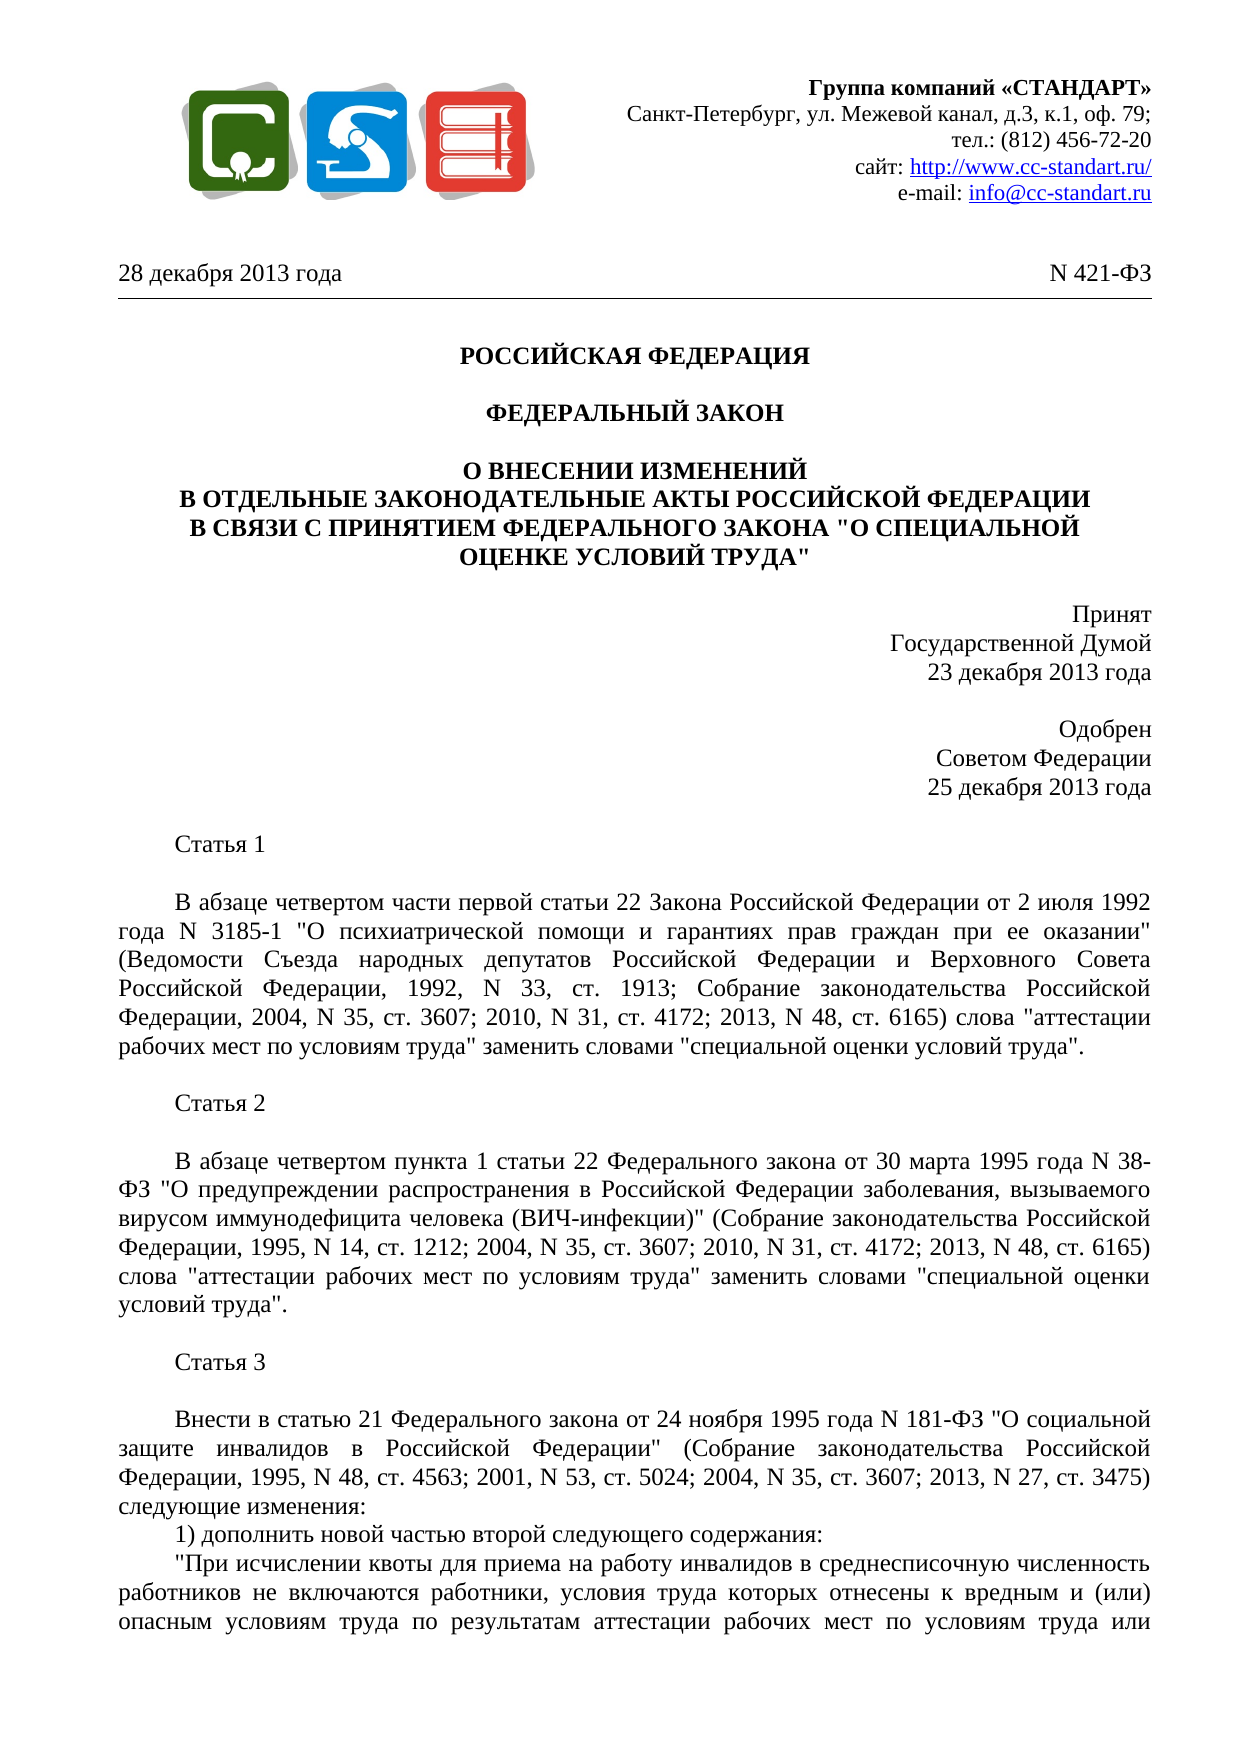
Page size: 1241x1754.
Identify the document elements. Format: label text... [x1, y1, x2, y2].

text 25 декабря 2013 года [118, 772, 1152, 801]
text Статья 2 [118, 1088, 1152, 1117]
text 1) дополнить новой частью второй следующего содержания: [118, 1519, 1152, 1548]
title ФЕДЕРАЛЬНЫЙ ЗАКОН [118, 398, 1152, 427]
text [118, 1548, 1152, 1634]
text Советом Федерации [118, 743, 1152, 772]
title О ВНЕСЕНИИ ИЗМЕНЕНИЙ [118, 456, 1152, 484]
text Внести в статью 21 Федерального закона от 24 ноября 1995 года N 181-ФЗ "О социальной защите инвалидов в Российской Федерации" (Собрание законодательства Российской Федерации, 1995, N 48, ст. 4563; 2001, N 53, ст. 5024; 2004, N 35, ст. 3607; 2013, N 27, ст. 3475) следующие изменения: [118, 1404, 1152, 1519]
text Принят [118, 599, 1152, 628]
table_header N 421-ФЗ [635, 259, 1152, 287]
text В абзаце четвертом части первой статьи 22 Закона Российской Федерации от 2 июля 1992 года N 3185-1 "О психиатрической помощи и гарантиях прав граждан при ее оказании" (Ведомости Съезда народных депутатов Российской Федерации и Верховного Совета Российской Федерации, 1992, N 33, ст. 1913; Собрание законодательства Российской Федерации, 2004, N 35, ст. 3607; 2010, N 31, ст. 4172; 2013, N 48, ст. 6165) слова "аттестации рабочих мест по условиям труда" заменить словами "специальной оценки условий труда". [118, 887, 1152, 1059]
picture [181, 80, 535, 199]
text Статья 3 [118, 1347, 1152, 1376]
title РОССИЙСКАЯ ФЕДЕРАЦИЯ [118, 341, 1152, 369]
title В СВЯЗИ С ПРИНЯТИЕМ ФЕДЕРАЛЬНОГО ЗАКОНА "О СПЕЦИАЛЬНОЙ [118, 513, 1152, 542]
text Государственной Думой [118, 628, 1152, 657]
title В ОТДЕЛЬНЫЕ ЗАКОНОДАТЕЛЬНЫЕ АКТЫ РОССИЙСКОЙ ФЕДЕРАЦИИ [118, 484, 1152, 513]
title ОЦЕНКЕ УСЛОВИЙ ТРУДА" [118, 542, 1152, 571]
table_header 28 декабря 2013 года [118, 259, 635, 287]
text Одобрен [118, 714, 1152, 743]
text В абзаце четвертом пункта 1 статьи 22 Федерального закона от 30 марта 1995 года N 38-ФЗ "О предупреждении распространения в Российской Федерации заболевания, вызываемого вирусом иммунодефицита человека (ВИЧ-инфекции)" (Собрание законодательства Российской Федерации, 1995, N 14, ст. 1212; 2004, N 35, ст. 3607; 2010, N 31, ст. 4172; 2013, N 48, ст. 6165) слова "аттестации рабочих мест по условиям труда" заменить словами "специальной оценки условий труда". [118, 1146, 1152, 1318]
text Статья 1 [118, 829, 1152, 858]
text 23 декабря 2013 года [118, 657, 1152, 686]
